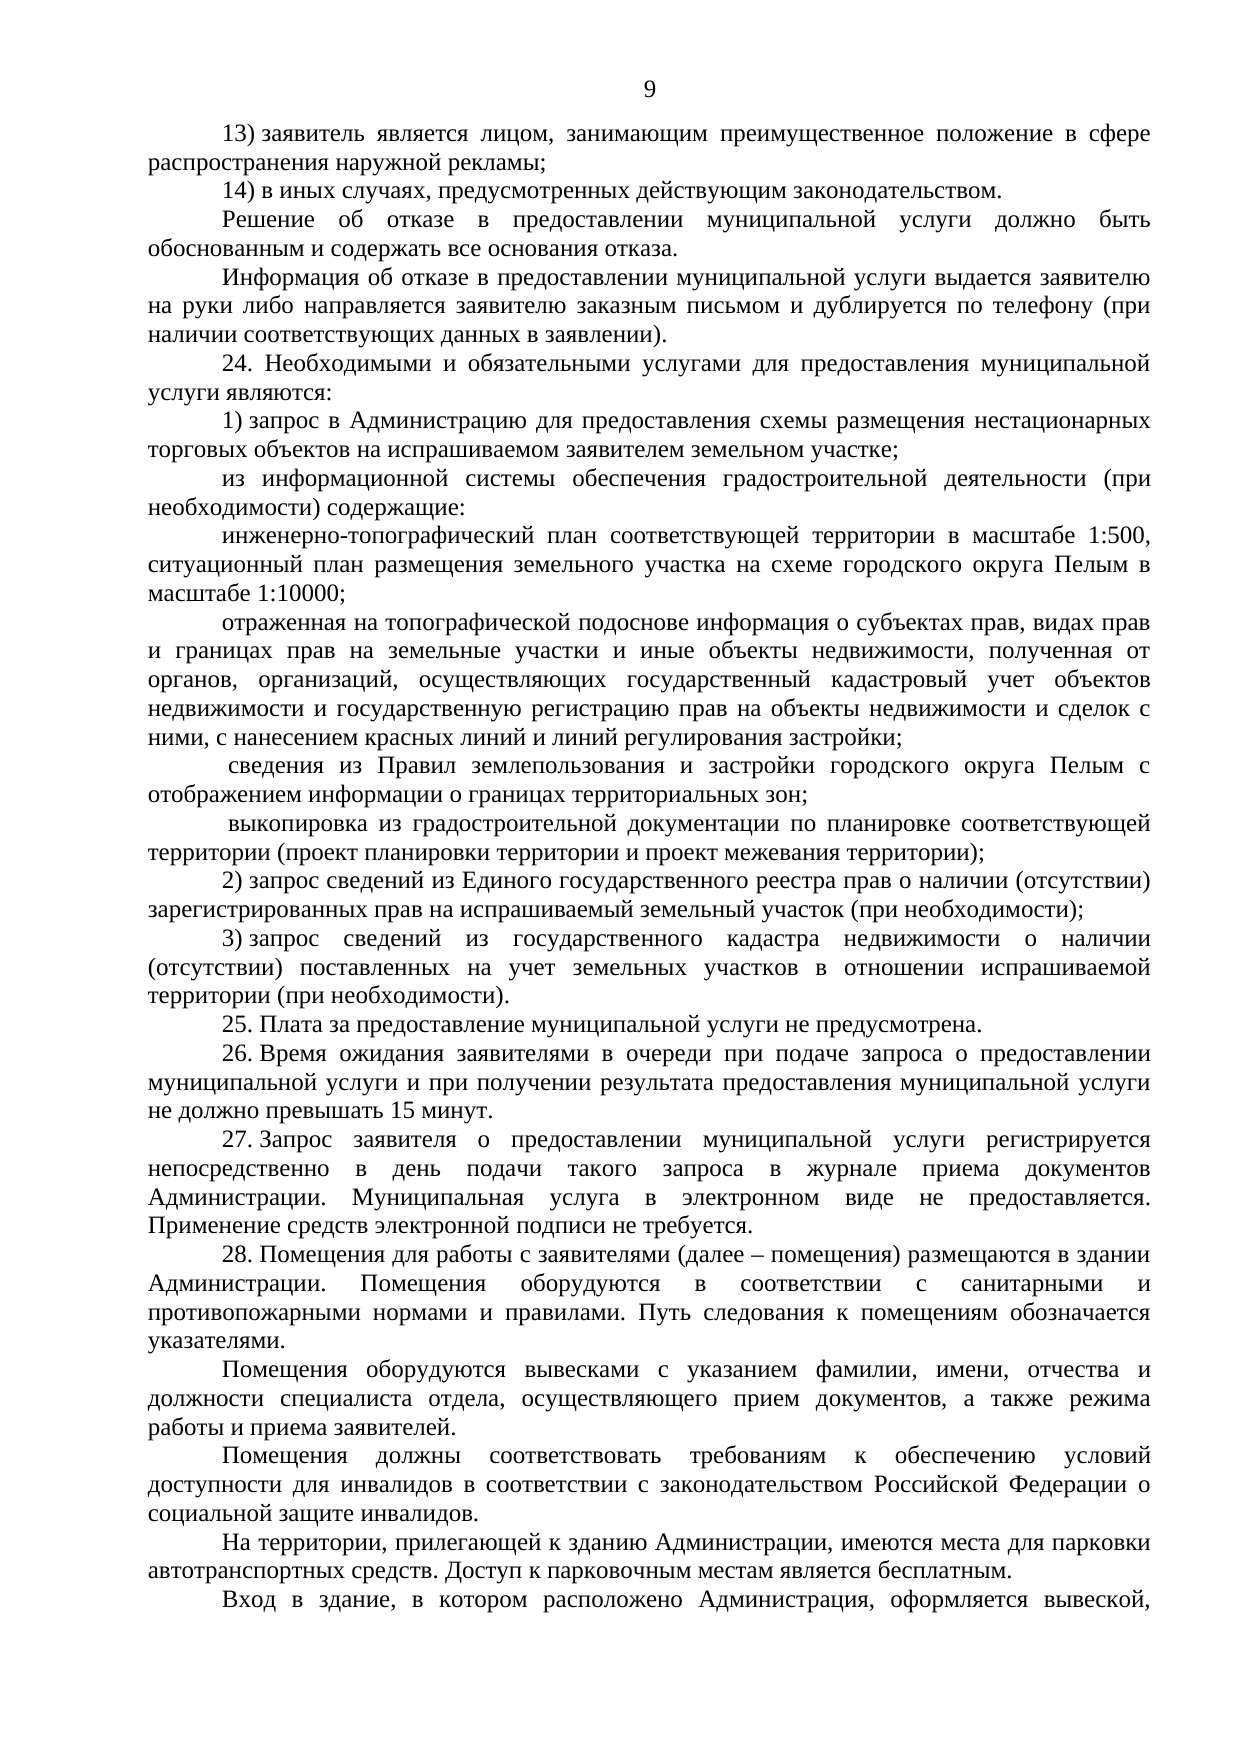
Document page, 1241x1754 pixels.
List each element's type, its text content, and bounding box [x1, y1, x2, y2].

text 13) заявитель является лицом, занимающим преимущественное положение в сфере распространения наружной рекламы; [148, 118, 1152, 176]
text 24. Необходимыми и обязательными услугами для предоставления муниципальной услуги являются: [148, 348, 1152, 406]
text 1) запрос в Администрацию для предоставления схемы размещения нестационарных торговых объектов на испрашиваемом заявителем земельном участке; [148, 406, 1152, 463]
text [148, 1584, 1152, 1613]
text 25. Плата за предоставление муниципальной услуги не предусмотрена. [148, 1009, 1152, 1038]
text сведения из Правил землепользования и застройки городского округа Пелым с отображением информации о границах территориальных зон; [148, 751, 1152, 808]
text На территории, прилегающей к зданию Администрации, имеются места для парковки автотранспортных средств. Доступ к парковочным местам является бесплатным. [148, 1527, 1152, 1584]
text инженерно-топографический план соответствующей территории в масштабе 1:500, ситуационный план размещения земельного участка на схеме городского округа Пелым в масштабе 1:10000; [148, 521, 1152, 607]
text из информационной системы обеспечения градостроительной деятельности (при необходимости) содержащие: [148, 463, 1152, 521]
text Решение об отказе в предоставлении муниципальной услуги должно быть обоснованным и содержать все основания отказа. [148, 204, 1152, 262]
text 2) запрос сведений из Единого государственного реестра прав о наличии (отсутствии) зарегистрированных прав на испрашиваемый земельный участок (при необходимости); [148, 866, 1152, 923]
text отраженная на топографической подоснове информация о субъектах прав, видах прав и границах прав на земельные участки и иные объекты недвижимости, полученная от органов, организаций, осуществляющих государственный кадастровый учет объектов недвижимости и государственную регистрацию прав на объекты недвижимости и сделок с ними, с нанесением красных линий и линий регулирования застройки; [148, 607, 1152, 751]
text 27. Запрос заявителя о предоставлении муниципальной услуги регистрируется непосредственно в день подачи такого запроса в журнале приема документов Администрации. Муниципальная услуга в электронном виде не предоставляется. Применение средств электронной подписи не требуется. [148, 1124, 1152, 1239]
text 3) запрос сведений из государственного кадастра недвижимости о наличии (отсутствии) поставленных на учет земельных участков в отношении испрашиваемой территории (при необходимости). [148, 923, 1152, 1009]
text Помещения оборудуются вывесками с указанием фамилии, имени, отчества и должности специалиста отдела, осуществляющего прием документов, а также режима работы и приема заявителей. [148, 1354, 1152, 1441]
text 14) в иных случаях, предусмотренных действующим законодательством. [148, 176, 1152, 204]
text Помещения должны соответствовать требованиям к обеспечению условий доступности для инвалидов в соответствии с законодательством Российской Федерации о социальной защите инвалидов. [148, 1441, 1152, 1527]
text Информация об отказе в предоставлении муниципальной услуги выдается заявителю на руки либо направляется заявителю заказным письмом и дублируется по телефону (при наличии соответствующих данных в заявлении). [148, 262, 1152, 348]
text 28. Помещения для работы с заявителями (далее – помещения) размещаются в здании Администрации. Помещения оборудуются в соответствии с санитарными и противопожарными нормами и правилами. Путь следования к помещениям обозначается указателями. [148, 1239, 1152, 1354]
text 26. Время ожидания заявителями в очереди при подаче запроса о предоставлении муниципальной услуги и при получении результата предоставления муниципальной услуги не должно превышать 15 минут. [148, 1038, 1152, 1124]
text выкопировка из градостроительной документации по планировке соответствующей территории (проект планировки территории и проект межевания территории); [148, 808, 1152, 866]
